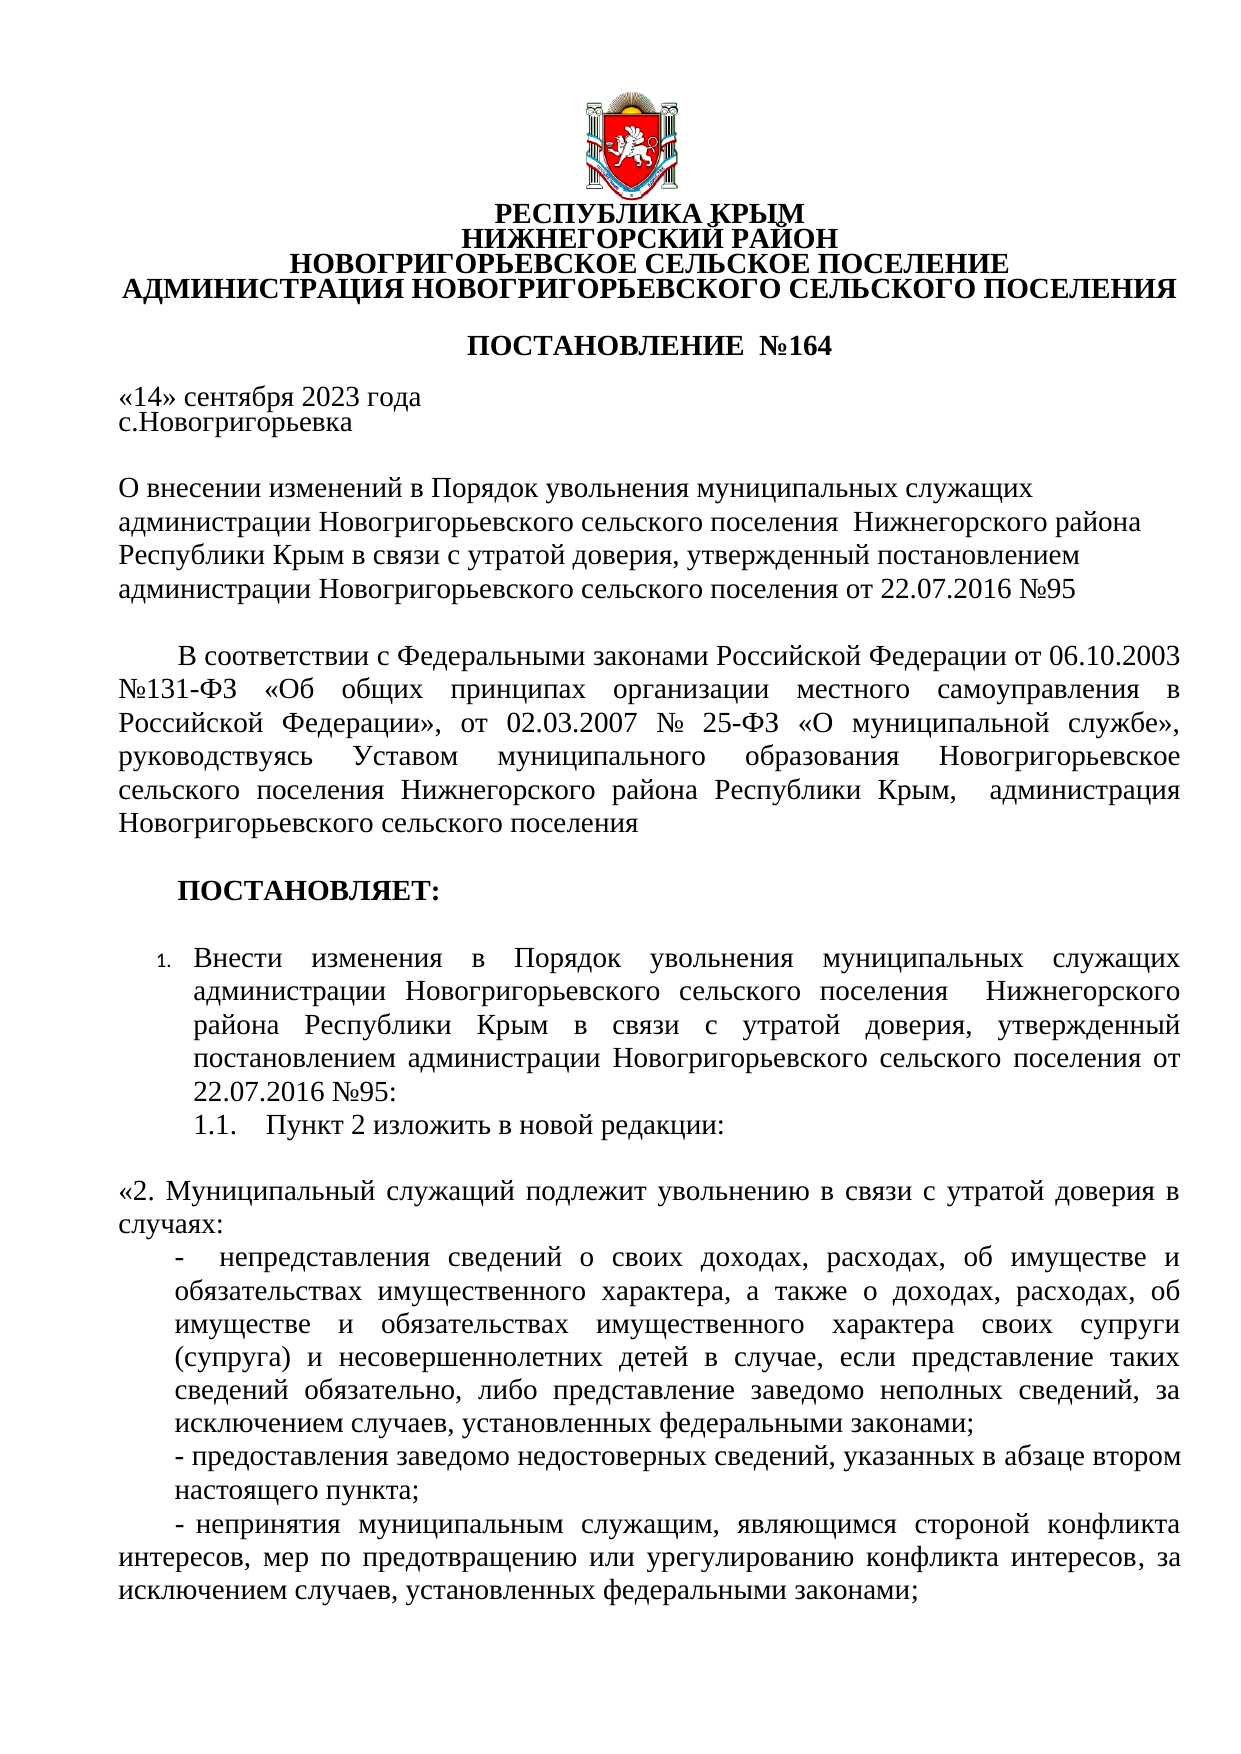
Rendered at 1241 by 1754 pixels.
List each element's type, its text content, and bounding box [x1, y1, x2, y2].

text О внесении изменений в Порядок увольнения муниципальных служащих администрации Новогригорьевского сельского поселения Нижнегорского района Республики Крым в связи с утратой доверия, утвержденный постановлением администрации Новогригорьевского сельского поселения от 22.07.2016 №95 [118, 470, 1181, 604]
list Внести изменения в Порядок увольнения муниципальных служащих администрации Новогригорьевского сельского поселения Нижнегорского района Республики Крым в связи с утратой доверия, утвержденный постановлением администрации Новогригорьевского сельского поселения от 22.07.2016 №95: [156, 940, 1181, 1107]
text АДМИНИСТРАЦИЯ НОВОГРИГОРЬЕВСКОГО СЕЛЬСКОГО ПОСЕЛЕНИЯ [118, 278, 1181, 303]
text В соответствии с Федеральными законами Российской Федерации от 06.10.2003 №131-ФЗ «Об общих принципах организации местного самоуправления в Российской Федерации», от 02.03.2007 № 25-ФЗ «О муниципальной службе», руководствуясь Уставом муниципального образования Новогригорьевское сельского поселения Нижнегорского района Республики Крым, администрация Новогригорьевского сельского поселения [118, 638, 1181, 839]
list непринятия муниципальным служащим, являющимся стороной конфликта интересов, мер по предотвращению или урегулированию конфликта интересов, за исключением случаев, установленных федеральными законами; [118, 1507, 1181, 1606]
text ПОСТАНОВЛЕНИЕ №164 [118, 328, 1181, 362]
text ПОСТАНОВЛЯЕТ: [118, 873, 1181, 906]
text «14» сентября 2023 года [118, 387, 1181, 412]
text НИЖНЕГОРСКИЙ РАЙОН [118, 228, 1181, 253]
text - предоставления заведомо недостоверных сведений, указанных в абзаце втором настоящего пункта; [174, 1439, 1181, 1505]
list Пункт 2 изложить в новой редакции: [193, 1107, 1181, 1141]
text РЕСПУБЛИКА КРЫМ [118, 203, 1181, 228]
text - непредставления сведений о своих доходах, расходах, об имуществе и обязательствах имущественного характера, а также о доходах, расходах, об имуществе и обязательствах имущественного характера своих супруги (супруга) и несовершеннолетних детей в случае, если представление таких сведений обязательно, либо представление заведомо неполных сведений, за исключением случаев, установленных федеральными законами; [174, 1240, 1181, 1439]
text с.Новогригорьевка [118, 412, 1181, 437]
picture [584, 91, 679, 201]
text НОВОГРИГОРЬЕВСКОЕ СЕЛЬСКОЕ ПОСЕЛЕНИЕ [118, 253, 1181, 278]
text «2. Муниципальный служащий подлежит увольнению в связи с утратой доверия в случаях: [118, 1174, 1181, 1239]
